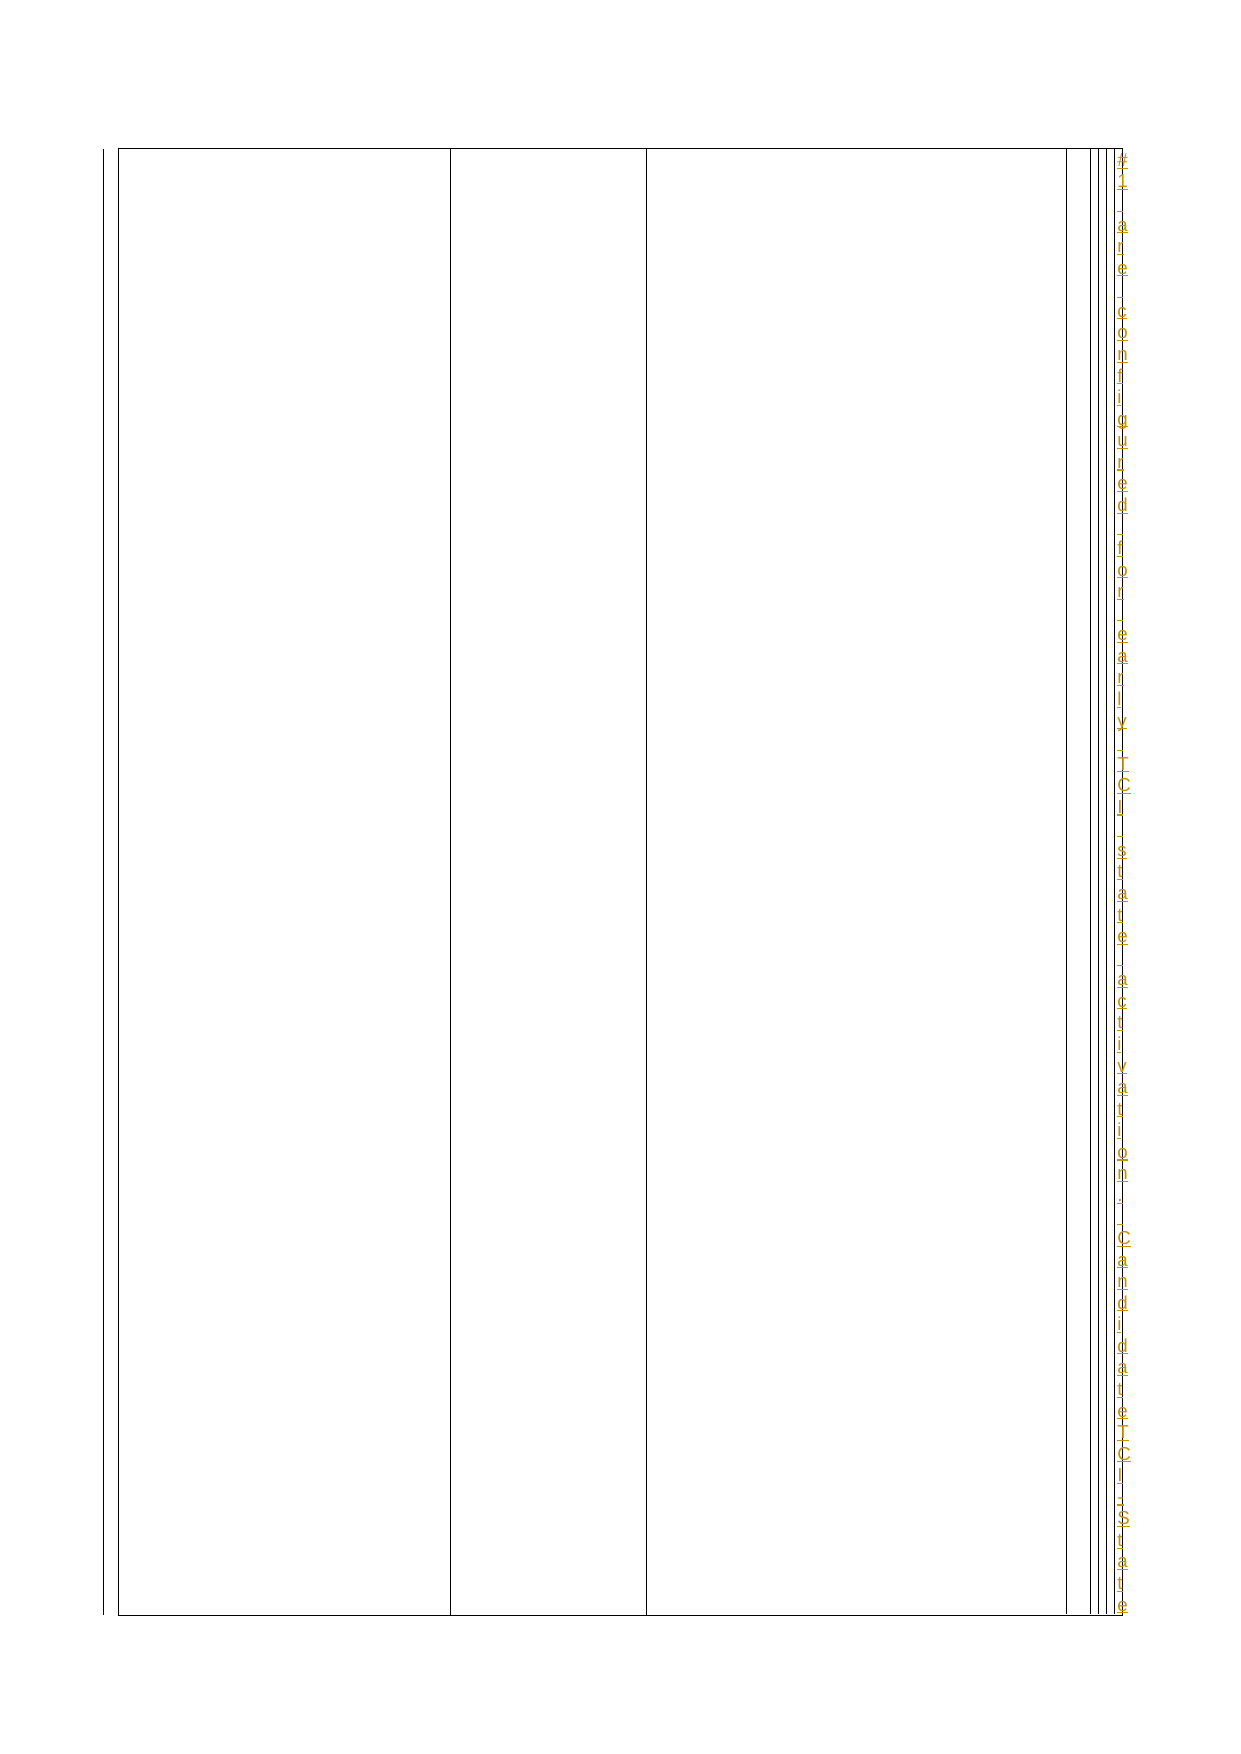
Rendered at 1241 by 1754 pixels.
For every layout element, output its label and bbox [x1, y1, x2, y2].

table_cell [451, 149, 646, 1615]
table_cell [1099, 149, 1106, 1615]
table_cell [1067, 149, 1091, 1615]
table_cell [647, 149, 1067, 1615]
table_cell [1091, 149, 1098, 1615]
table_cell [1106, 149, 1114, 1615]
